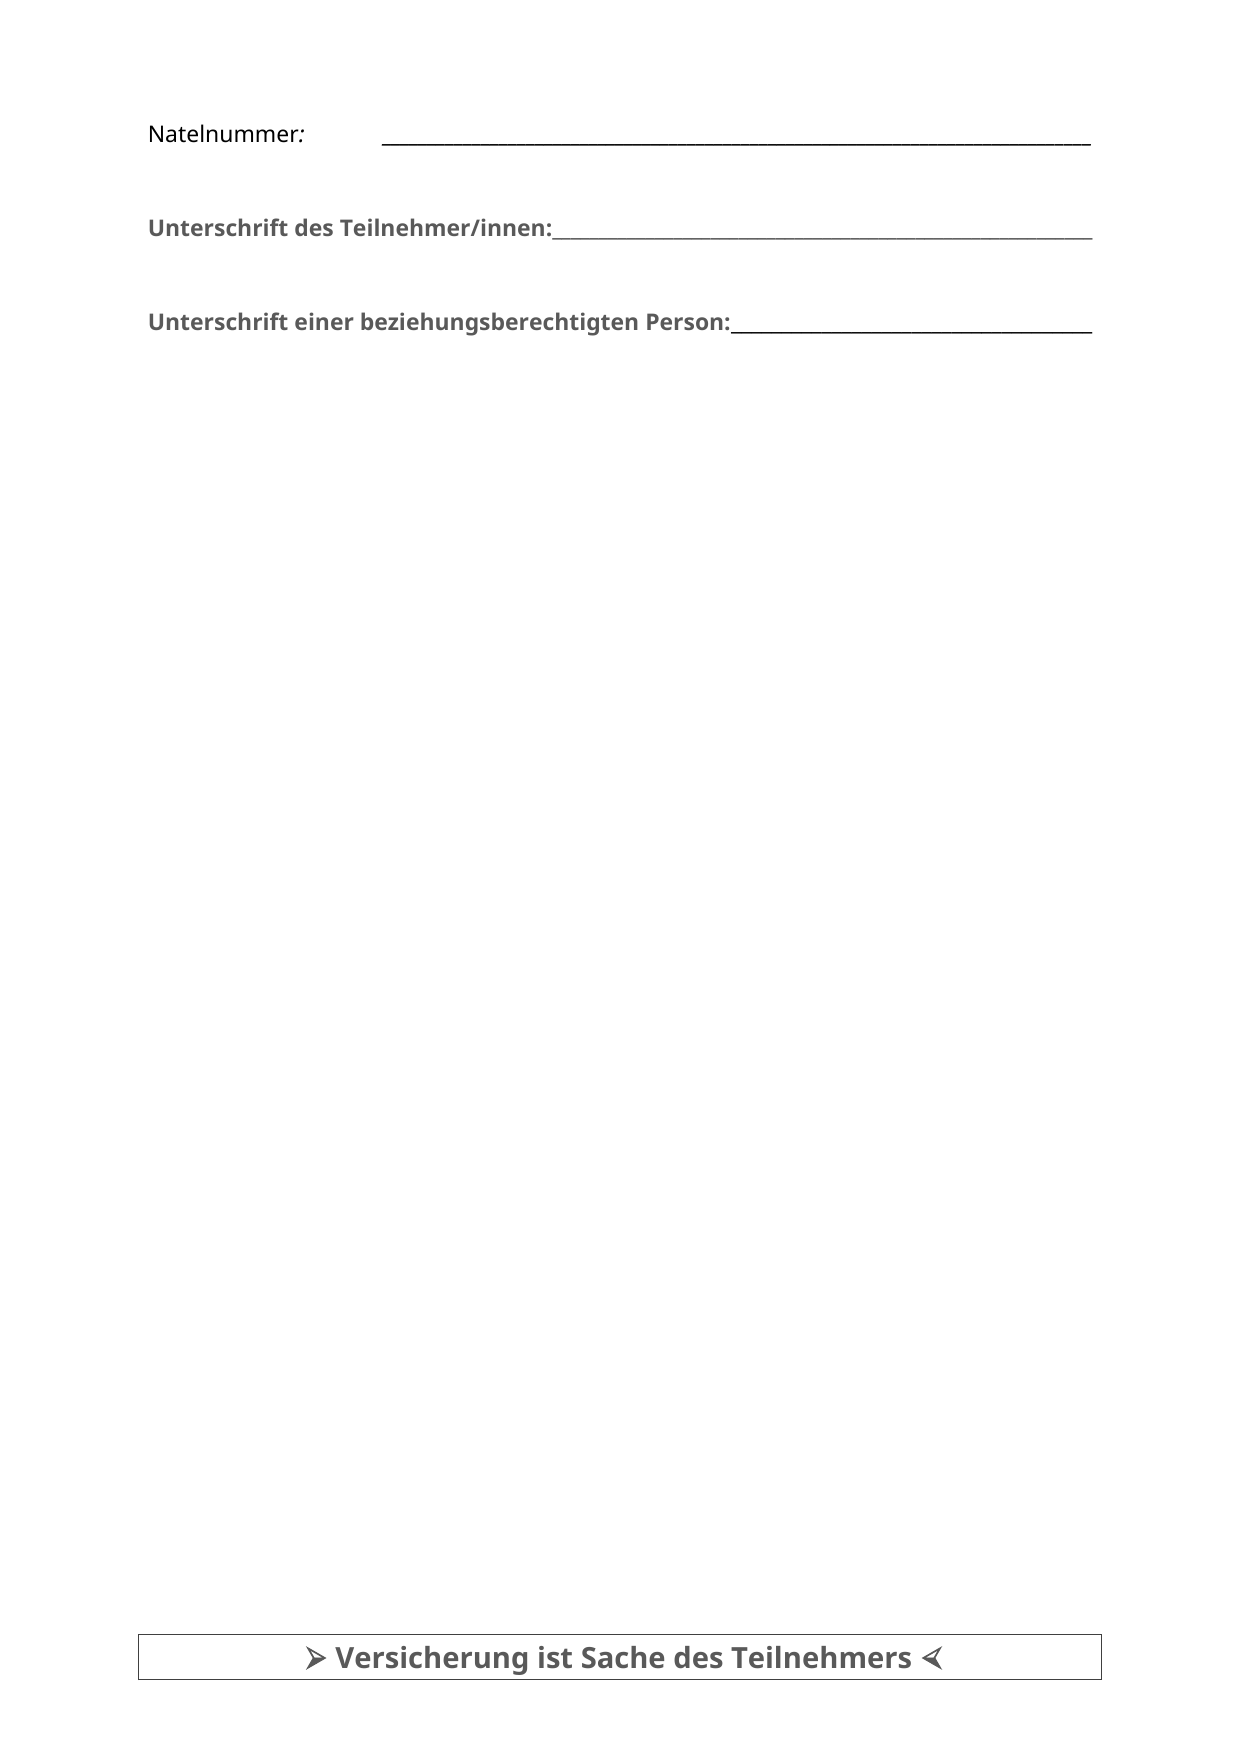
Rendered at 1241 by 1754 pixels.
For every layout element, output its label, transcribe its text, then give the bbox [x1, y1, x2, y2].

text Unterschrift einer beziehungsberechtigten Person: [148, 274, 1092, 337]
text Natelnummer: [148, 118, 1092, 149]
text Unterschrift des Teilnehmer/innen: [148, 212, 1092, 243]
